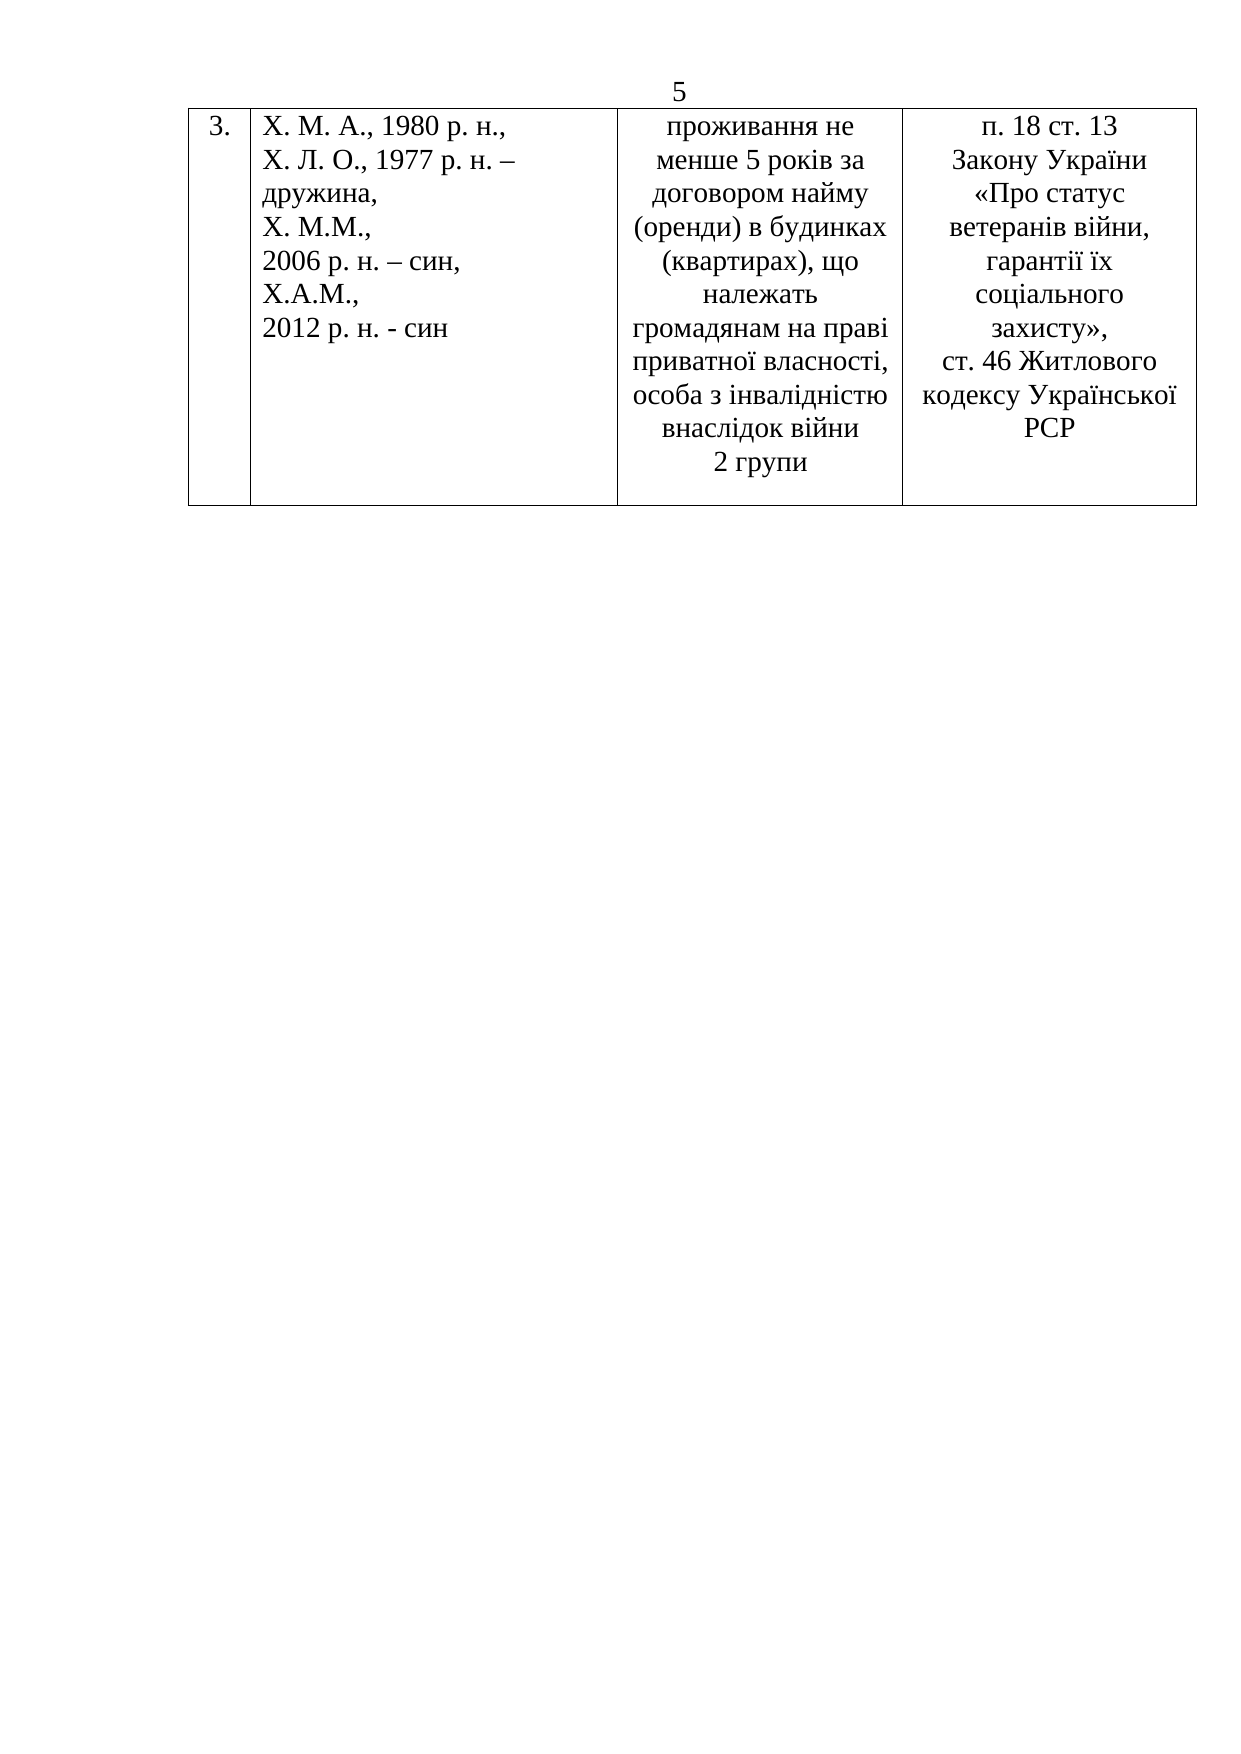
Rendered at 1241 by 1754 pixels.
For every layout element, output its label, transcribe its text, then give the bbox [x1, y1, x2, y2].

table_cell Х. М. А., 1980 р. н., Х. Л. О., 1977 р. н. – дружина, Х. М.М., 2006 р. н. – син, Х.А.М., 2012 р. н. - син [251, 109, 617, 505]
table_cell проживання не менше 5 років за договором найму (оренди) в будинках (квартирах), що належать громадянам на праві приватної власності, особа з інвалідністю внаслідок війни 2 групи [618, 109, 902, 505]
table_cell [903, 109, 1196, 505]
table_cell 3. [189, 109, 250, 505]
